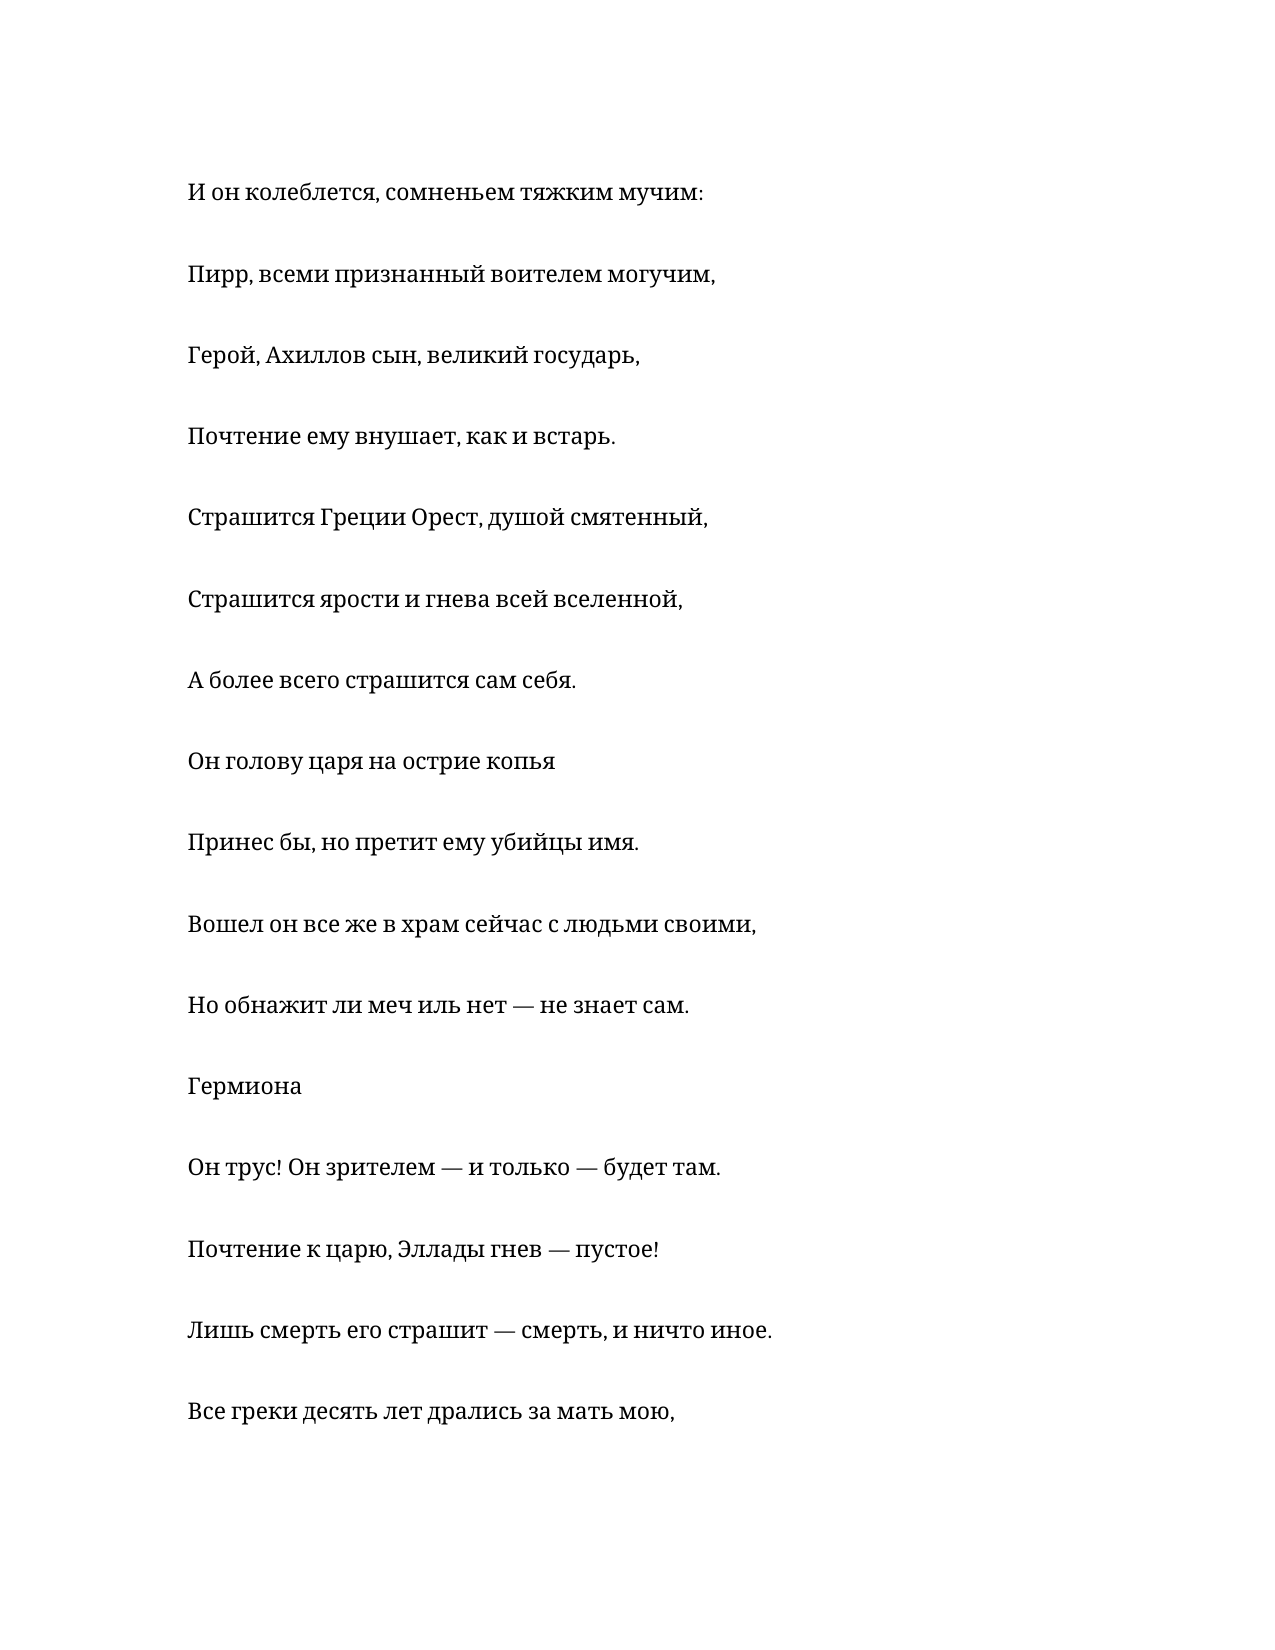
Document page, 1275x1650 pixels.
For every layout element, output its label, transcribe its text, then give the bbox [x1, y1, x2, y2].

text Страшится ярости и гнева всей вселенной, [187, 556, 1087, 613]
text И он колеблется, сомненьем тяжким мучим: [187, 150, 1087, 207]
text Почтение ему внушает, как и встарь. [187, 394, 1087, 450]
text Пирр, всеми признанный воителем могучим, [187, 231, 1087, 288]
text Гермиона [187, 1044, 1087, 1100]
text Но обнажит ли меч иль нет — не знает сам. [187, 962, 1087, 1019]
text Вошел он все же в храм сейчас с людьми своими, [187, 881, 1087, 938]
text Лишь смерть его страшит — смерть, и ничто иное. [187, 1287, 1087, 1344]
text Страшится Греции Орест, душой смятенный, [187, 475, 1087, 532]
text Почтение к царю, Эллады гнев — пустое! [187, 1206, 1087, 1263]
text Все греки десять лет дрались за мать мою, [187, 1369, 1087, 1425]
text Принес бы, но претит ему убийцы имя. [187, 800, 1087, 857]
text Герой, Ахиллов сын, великий государь, [187, 312, 1087, 369]
text Он трус! Он зрителем — и только — будет там. [187, 1125, 1087, 1182]
text Он голову царя на острие копья [187, 719, 1087, 775]
text А более всего страшится сам себя. [187, 637, 1087, 694]
